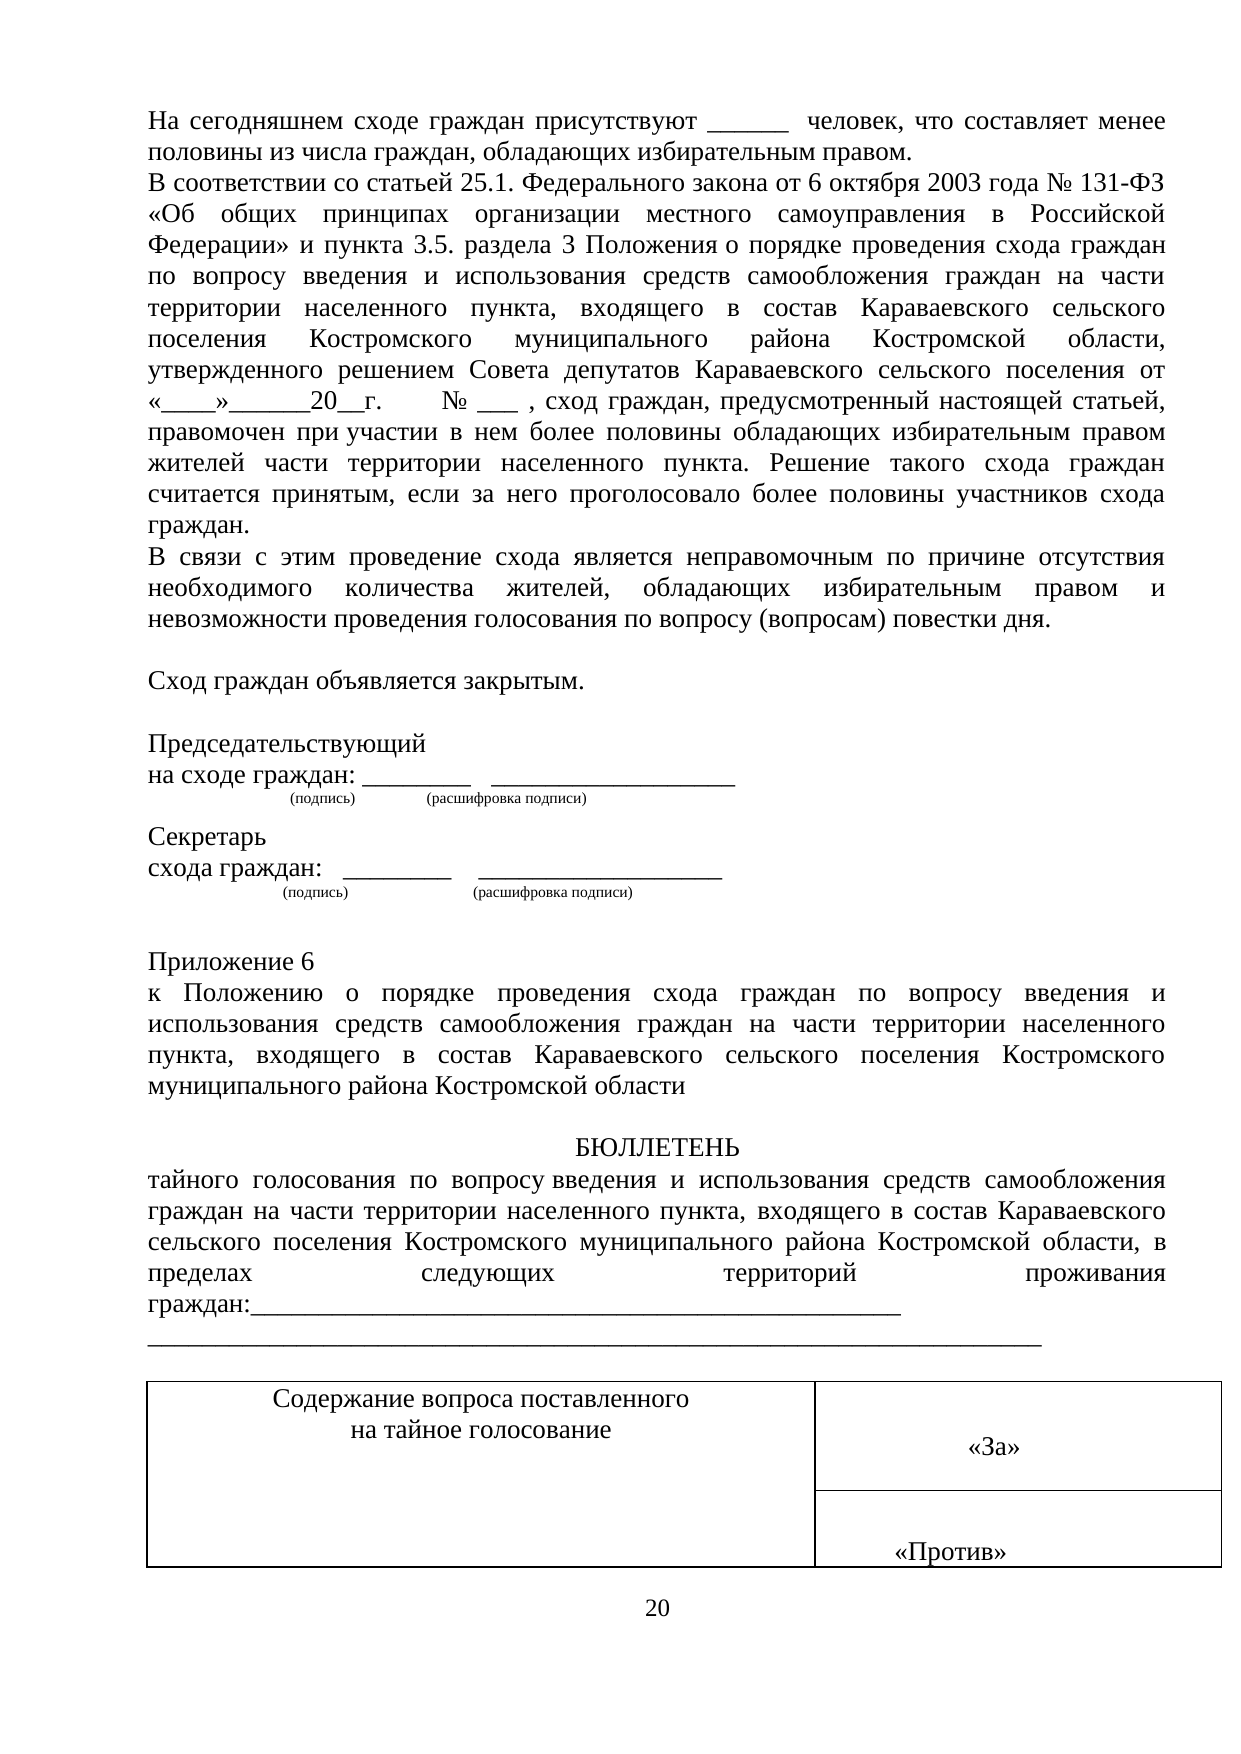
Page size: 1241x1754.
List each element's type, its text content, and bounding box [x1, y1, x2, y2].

text В связи с этим проведение схода является неправомочным по причине отсутствия необходимого количества жителей, обладающих избирательным правом и невозможности проведения голосования по вопросу (вопросам) повестки дня. [148, 540, 1167, 633]
text на сходе граждан: ________ __________________ [148, 758, 1167, 789]
text На сегодняшнем сходе граждан присутствуют ______ человек, что составляет менее половины из числа граждан, обладающих избирательным правом. [148, 104, 1167, 166]
text Сход граждан объявляется закрытым. [148, 664, 1167, 696]
text Приложение 6 [148, 945, 1167, 976]
text В соответствии со статьей 25.1. Федерального закона от 6 октября 2003 года № 131-ФЗ «Об общих принципах организации местного самоуправления в Российской Федерации» и пункта 3.5. раздела 3 Положения о порядке проведения схода граждан по вопросу введения и использования средств самообложения граждан на части территории населенного пункта, входящего в состав Караваевского сельского поселения Костромского муниципального района Костромской области, утвержденного решением Совета депутатов Караваевского сельского поселения от «____»______20__г. № ___ , сход граждан, предусмотренный настоящей статьей, правомочен при участии в нем более половины обладающих избирательным правом жителей части территории населенного пункта. Решение такого схода граждан считается принятым, если за него проголосовало более половины участников схода граждан. [148, 166, 1167, 540]
text Секретарь [148, 820, 1167, 851]
text (подпись) (расшифровка подписи) [148, 882, 1167, 913]
text __________________________________________________________________ [148, 1318, 1167, 1349]
text схода граждан: ________ __________________ [148, 851, 1167, 882]
table_header «За» [816, 1382, 1221, 1489]
text Председательствующий [148, 727, 1167, 758]
table_cell «Против» [816, 1491, 1221, 1566]
table_header Содержание вопроса поставленного на тайное голосование [148, 1382, 814, 1566]
text БЮЛЛЕТЕНЬ [148, 1132, 1167, 1163]
text к Положению о порядке проведения схода граждан по вопросу введения и использования средств самообложения граждан на части территории населенного пункта, входящего в состав Караваевского сельского поселения Костромского муниципального района Костромской области [148, 976, 1167, 1100]
text (подпись) (расшифровка подписи) [148, 789, 1167, 820]
text тайного голосования по вопросу введения и использования средств самообложения граждан на части территории населенного пункта, входящего в состав Караваевского сельского поселения Костромского муниципального района Костромской области, в пределах следующих территорий проживания граждан:________________________________________________ [148, 1163, 1167, 1318]
